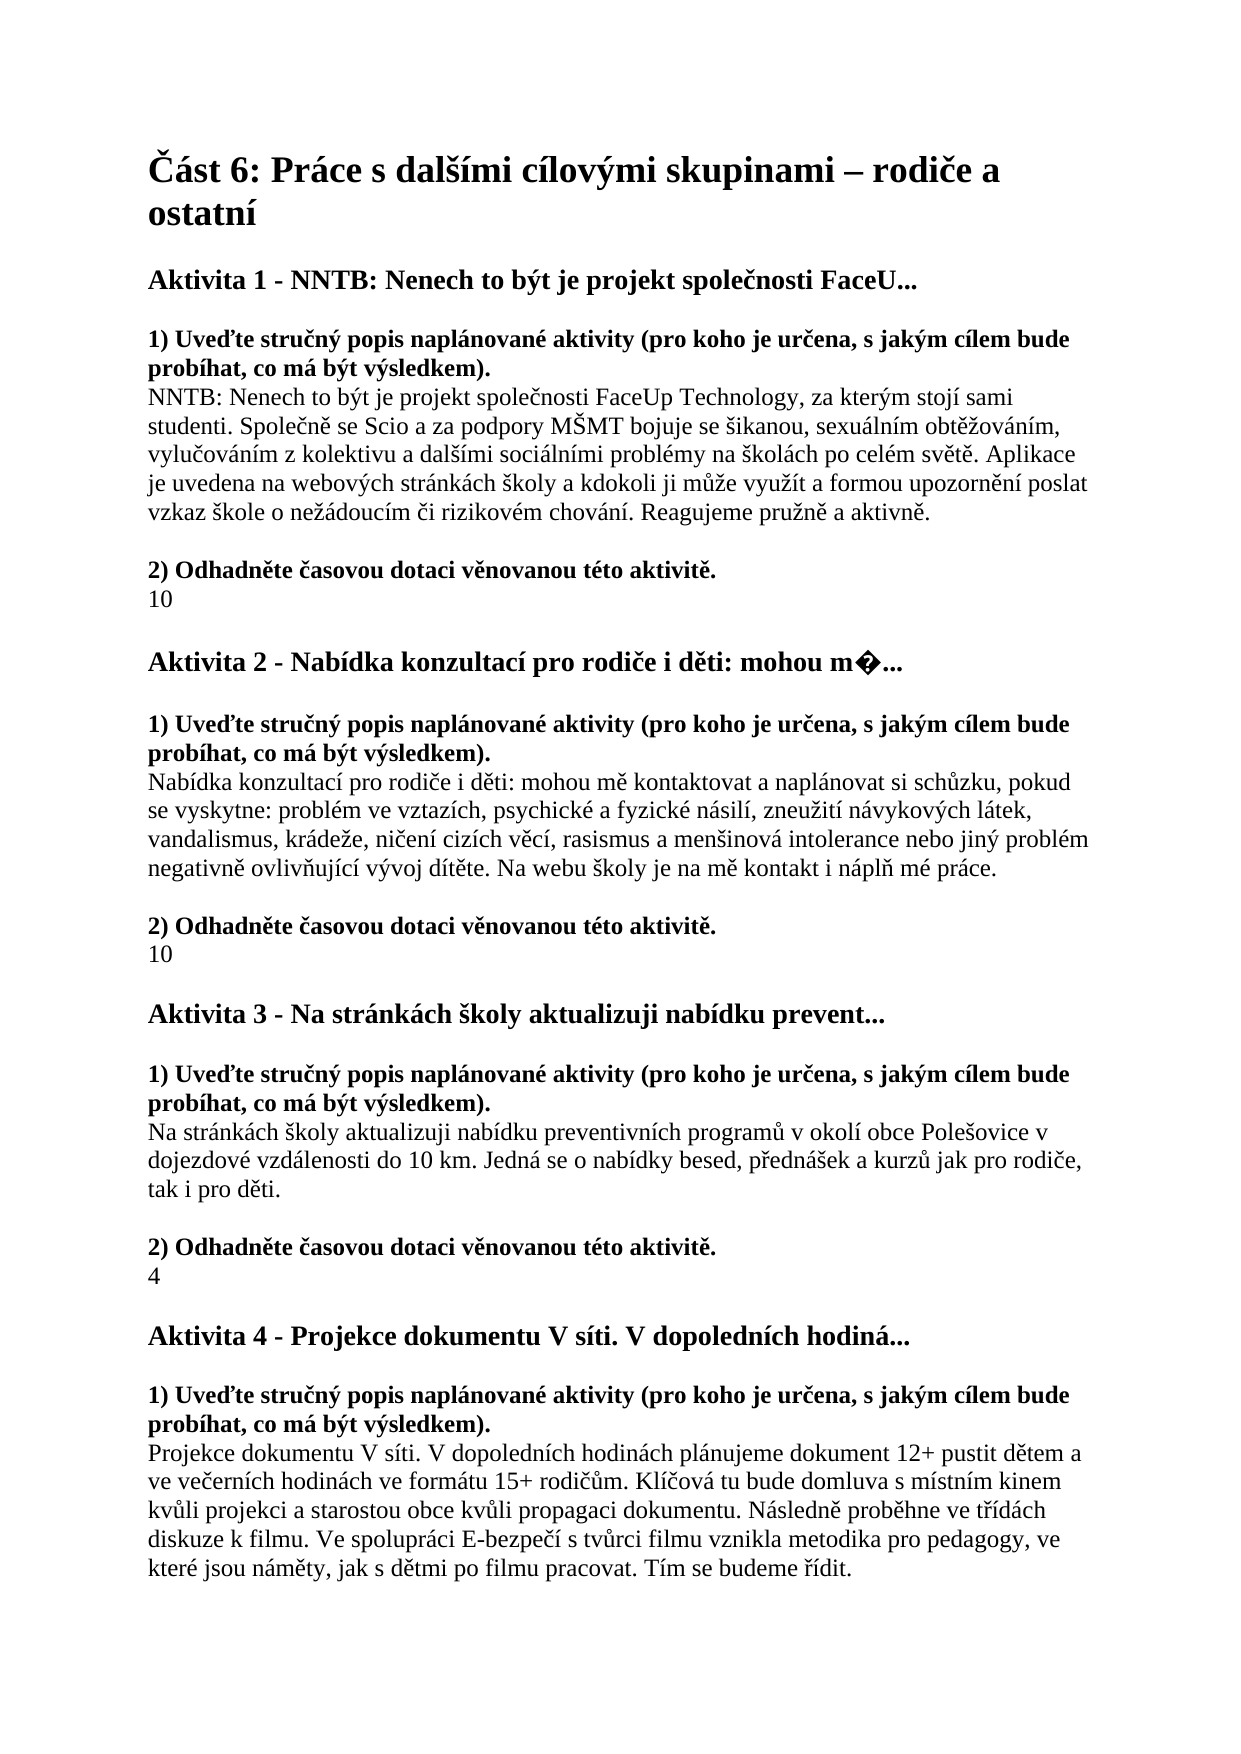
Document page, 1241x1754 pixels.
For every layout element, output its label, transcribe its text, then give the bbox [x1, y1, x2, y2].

text 2) Odhadněte časovou dotaci věnovanou této aktivitě. 4 [148, 1232, 1093, 1289]
subtitle Aktivita 4 - Projekce dokumentu V síti. V dopoledních hodiná... [148, 1319, 1093, 1351]
subtitle Aktivita 2 - Nabídka konzultací pro rodiče i děti: mohou m�... [148, 642, 1093, 680]
subtitle Aktivita 1 - NNTB: Nenech to být je projekt společnosti FaceU... [148, 263, 1093, 295]
text 1) Uveďte stručný popis naplánované aktivity (pro koho je určena, s jakým cílem bude probíhat, co má být výsledkem). Projekce dokumentu V síti. V dopoledních hodinách plánujeme dokument 12+ pustit dětem a ve večerních hodinách ve formátu 15+ rodičům. Klíčová tu bude domluva s místním kinem kvůli projekci a starostou obce kvůli propagaci dokumentu. Následně proběhne ve třídách diskuze k filmu. Ve spolupráci E-bezpečí s tvůrci filmu vznikla metodika pro pedagogy, ve které jsou náměty, jak s dětmi po filmu pracovat. Tím se budeme řídit. [148, 1380, 1093, 1581]
subtitle Část 6: Práce s dalšími cílovými skupinami – rodiče a ostatní [148, 148, 1093, 234]
text 2) Odhadněte časovou dotaci věnovanou této aktivitě. 10 [148, 555, 1093, 612]
text 1) Uveďte stručný popis naplánované aktivity (pro koho je určena, s jakým cílem bude probíhat, co má být výsledkem). NNTB: Nenech to být je projekt společnosti FaceUp Technology, za kterým stojí sami studenti. Společně se Scio a za podpory MŠMT bojuje se šikanou, sexuálním obtěžováním, vylučováním z kolektivu a dalšími sociálními problémy na školách po celém světě. Aplikace je uvedena na webových stránkách školy a kdokoli ji může využít a formou upozornění poslat vzkaz škole o nežádoucím či rizikovém chování. Reagujeme pružně a aktivně. [148, 324, 1093, 526]
text 2) Odhadněte časovou dotaci věnovanou této aktivitě. 10 [148, 911, 1093, 968]
text 1) Uveďte stručný popis naplánované aktivity (pro koho je určena, s jakým cílem bude probíhat, co má být výsledkem). Na stránkách školy aktualizuji nabídku preventivních programů v okolí obce Polešovice v dojezdové vzdálenosti do 10 km. Jedná se o nabídky besed, přednášek a kurzů jak pro rodiče, tak i pro děti. [148, 1059, 1093, 1203]
subtitle Aktivita 3 - Na stránkách školy aktualizuji nabídku prevent... [148, 997, 1093, 1030]
text 1) Uveďte stručný popis naplánované aktivity (pro koho je určena, s jakým cílem bude probíhat, co má být výsledkem). Nabídka konzultací pro rodiče i děti: mohou mě kontaktovat a naplánovat si schůzku, pokud se vyskytne: problém ve vztazích, psychické a fyzické násilí, zneužití návykových látek, vandalismus, krádeže, ničení cizích věcí, rasismus a menšinová intolerance nebo jiný problém negativně ovlivňující vývoj dítěte. Na webu školy je na mě kontakt i náplň mé práce. [148, 709, 1093, 882]
